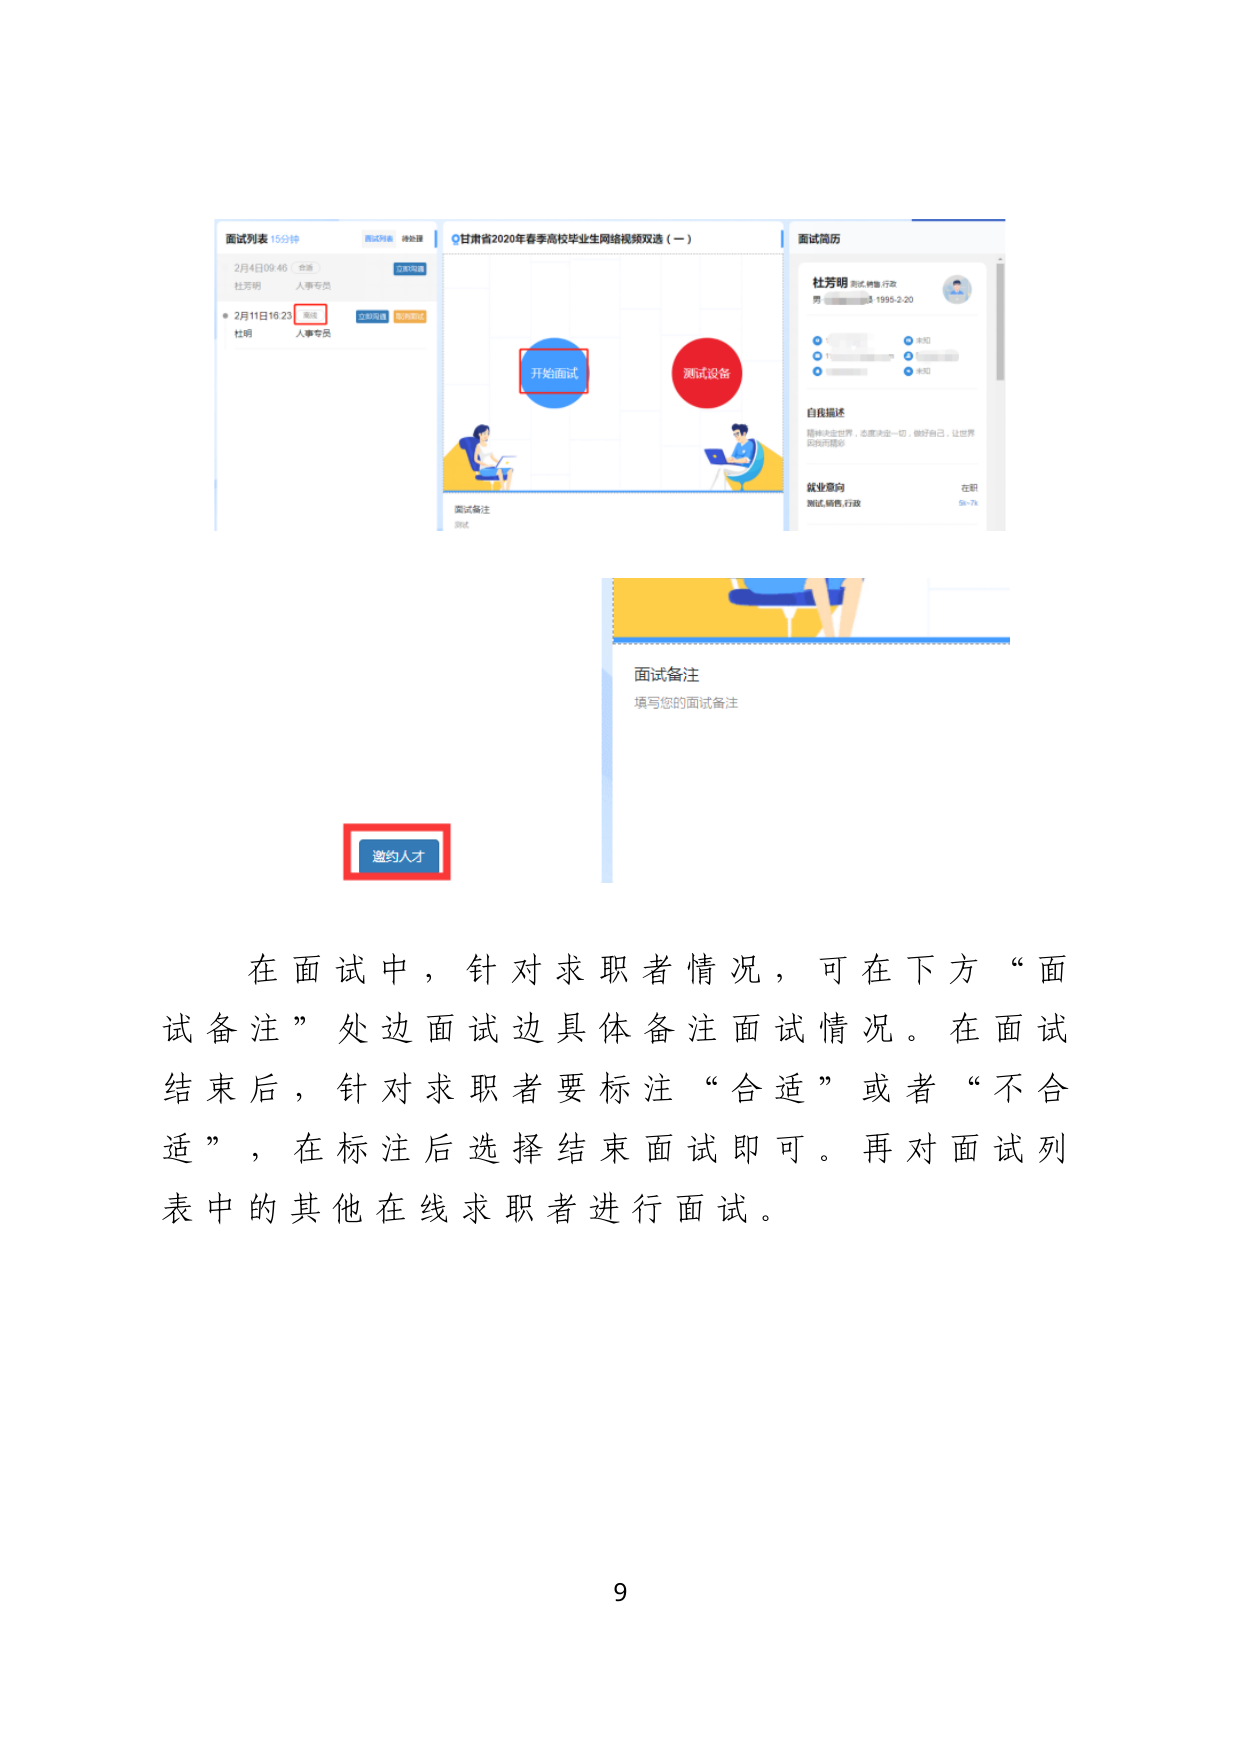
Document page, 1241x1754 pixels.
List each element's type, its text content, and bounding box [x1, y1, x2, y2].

picture [214, 219, 1006, 531]
text 在面试中，针对求职者情况，可在下方“面试备注”处边面试边具体备注面试情况。在面试结束后，针对求职者要标注“合适”或者“不合适”，在标注后选择结束面试即可。再对面试列表中的其他在线求职者进行面试。 [161, 937, 1079, 1236]
picture [214, 578, 1010, 883]
